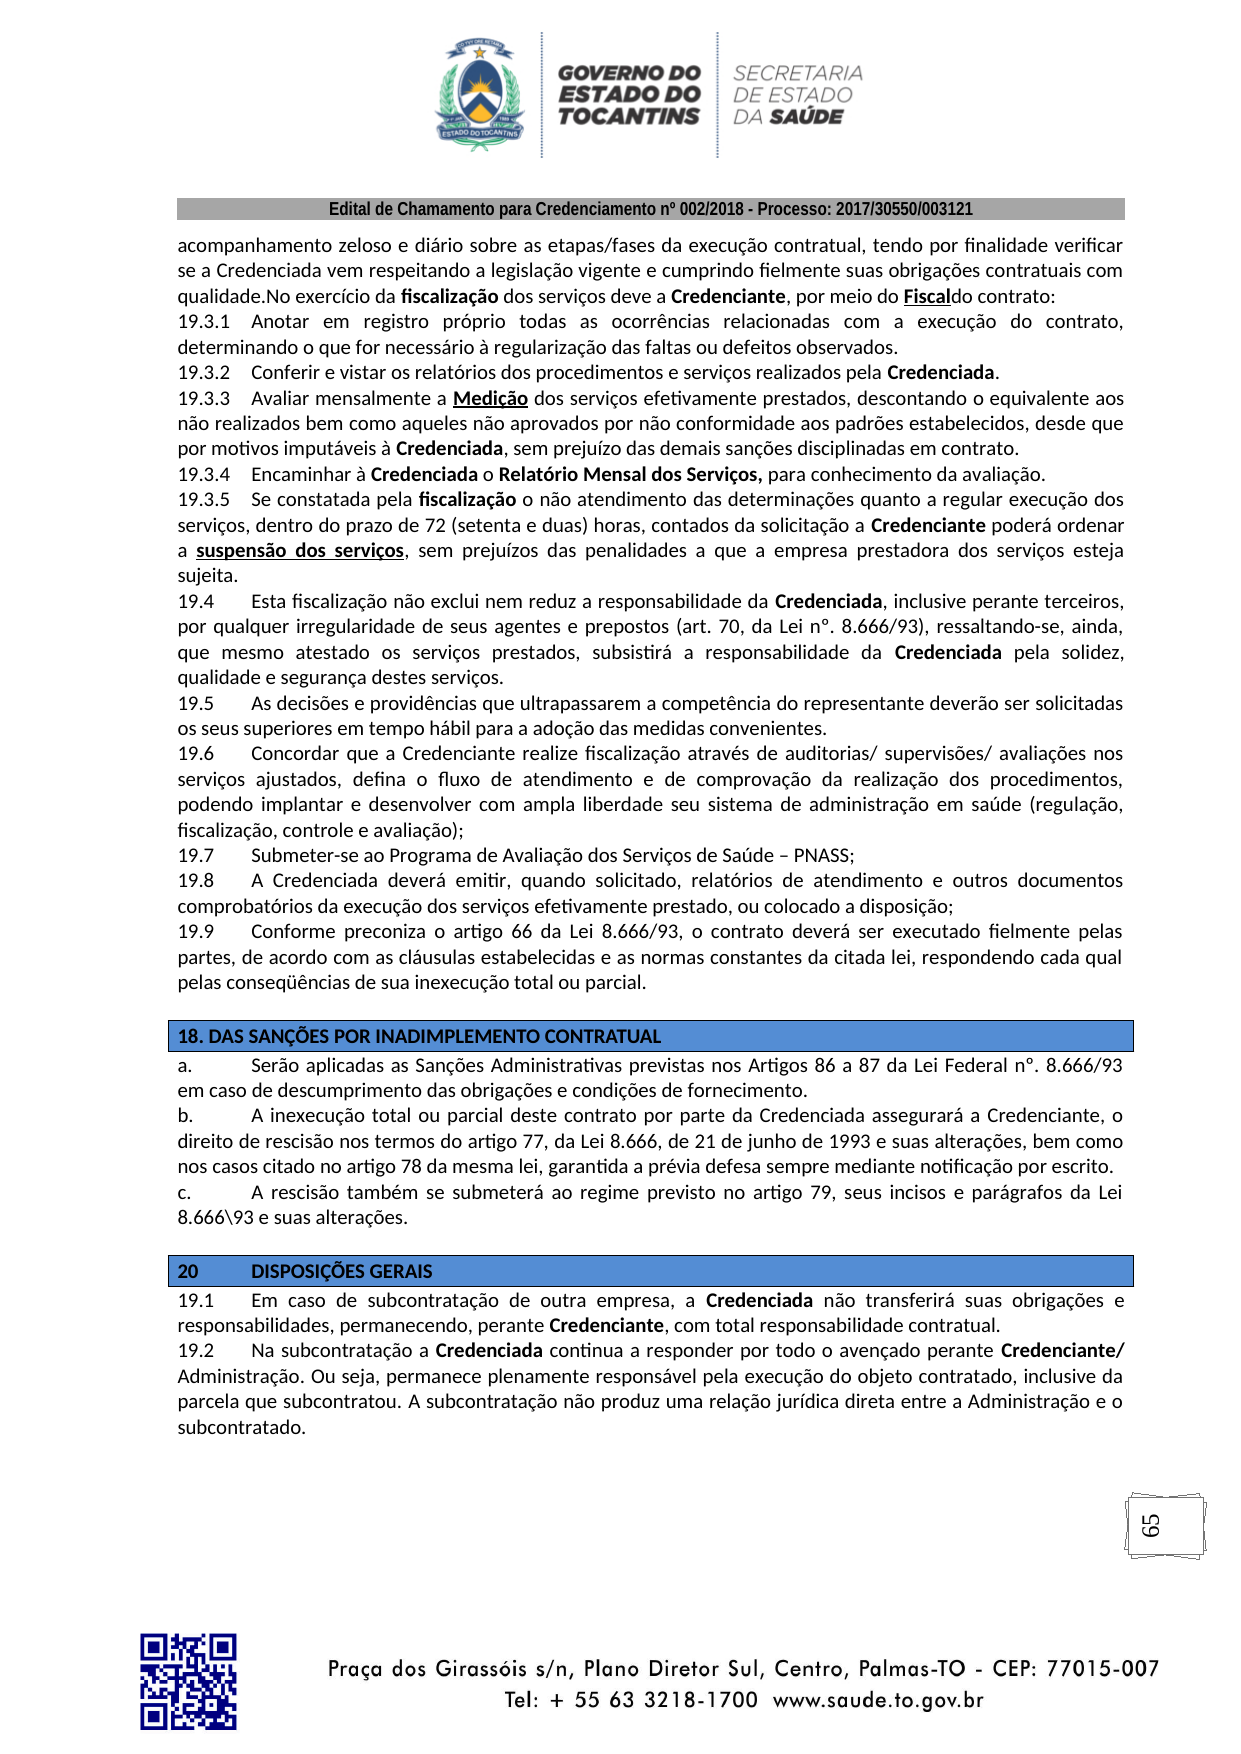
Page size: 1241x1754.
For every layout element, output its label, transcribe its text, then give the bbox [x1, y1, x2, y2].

list A rescisão também se submeterá ao regime previsto no artigo 79, seus incisos e parágrafos da Lei 8.666\93 e suas alterações. [177, 1179, 1125, 1230]
list DISPOSIÇÕES GERAIS [169, 1256, 1133, 1286]
list Concordar que a Credenciante realize fiscalização através de auditorias/ supervisões/ avaliações nos serviços ajustados, defina o fluxo de atendimento e de comprovação da realização dos procedimentos, podendo implantar e desenvolver com ampla liberdade seu sistema de administração em saúde (regulação, fiscalização, controle e avaliação); [177, 741, 1125, 842]
list Serão aplicadas as Sanções Administrativas previstas nos Artigos 87 da Lei Federal nº. 8.666/93 em caso de descumprimento das obrigações e condições de fornecimento. [177, 1052, 1125, 1103]
list Se constatada pela fiscalização o não atendimento das determinações quanto a regular execução dos serviços, dentro do prazo de 72 (setenta e duas) horas, contados da solicitação a Credenciante poderá ordenar a suspensão dos serviços, sem prejuízos das penalidades a que a empresa prestadora dos serviços esteja sujeita. [177, 486, 1125, 588]
list Anotar em registro próprio todas as ocorrências relacionadas com a execução do contrato, determinando o que for necessário à regularização das faltas ou defeitos observados. [177, 308, 1125, 359]
list Submeter-se ao Programa de Avaliação dos Serviços de Saúde – PNASS; [177, 842, 1125, 868]
list Conferir e vistar os relatórios dos procedimentos e serviços realizados pela Credenciada. [177, 359, 1125, 385]
list As decisões e providências que ultrapassarem a competência do representante deverão ser solicitadas os seus superiores em tempo hábil para a adoção das medidas convenientes. [177, 690, 1125, 741]
picture [136, 1629, 1159, 1734]
list 18. DAS SANÇÕES POR INADIMPLEMENTO CONTRATUAL [169, 1021, 1133, 1051]
picture [250, 29, 1053, 160]
list Avaliar mensalmente a Medição dos serviços efetivamente prestados, descontando o equivalente aos não realizados bem como aqueles não aprovados por não conformidade aos padrões estabelecidos, desde que por motivos imputáveis à Credenciada, sem prejuízo das demais sanções disciplinadas em contrato. [177, 385, 1125, 461]
list A Credenciada deverá emitir, quando solicitado, relatórios de atendimento e outros documentos comprobatórios da execução dos serviços efetivamente prestado, ou colocado a disposição; [177, 868, 1125, 918]
list Encaminhar à Credenciada o Relatório Mensal dos Serviços, para conhecimento da avaliação. [177, 461, 1125, 486]
list Conforme preconiza o artigo 66 da Lei 8.666/93, o contrato deverá ser executado fielmente pelas partes, de acordo com as cláusulas estabelecidas e as normas constantes da citada lei, respondendo cada qual pelas conseqüências de sua inexecução total ou parcial. [177, 918, 1125, 995]
list A inexecução total ou parcial deste contrato por parte da Credenciada assegurará a Credenciante, o direito de rescisão nos termos do artigo 77, da Lei 8.666, de 21 de junho de 1993 e suas alterações, bem como nos casos citado no artigo 78 da mesma lei, garantida a prévia defesa sempre mediante notificação por escrito. [177, 1103, 1125, 1179]
list Em caso de subcontratação de outra empresa, a Credenciada não transferirá suas obrigações e responsabilidades, permanecendo, perante Credenciante, com total responsabilidade contratual. [177, 1287, 1125, 1338]
list Na subcontratação a Credenciada continua a responder por todo o avençado perante Credenciante/ Administração. Ou seja, permanece plenamente responsável pela execução do objeto contratado, inclusive da parcela que subcontratou. A subcontratação não produz uma relação jurídica direta entre a Administração e o subcontratado. [177, 1338, 1125, 1439]
list Esta fiscalização não exclui nem reduz a responsabilidade da Credenciada, inclusive perante terceiros, por qualquer irregularidade de seus agentes e prepostos (art. 70, da Lei nº. 8.666/93), ressaltando-se, ainda, que mesmo atestado os serviços prestados, subsistirá a responsabilidade da Credenciada pela solidez, qualidade e segurança destes serviços. [177, 588, 1125, 690]
